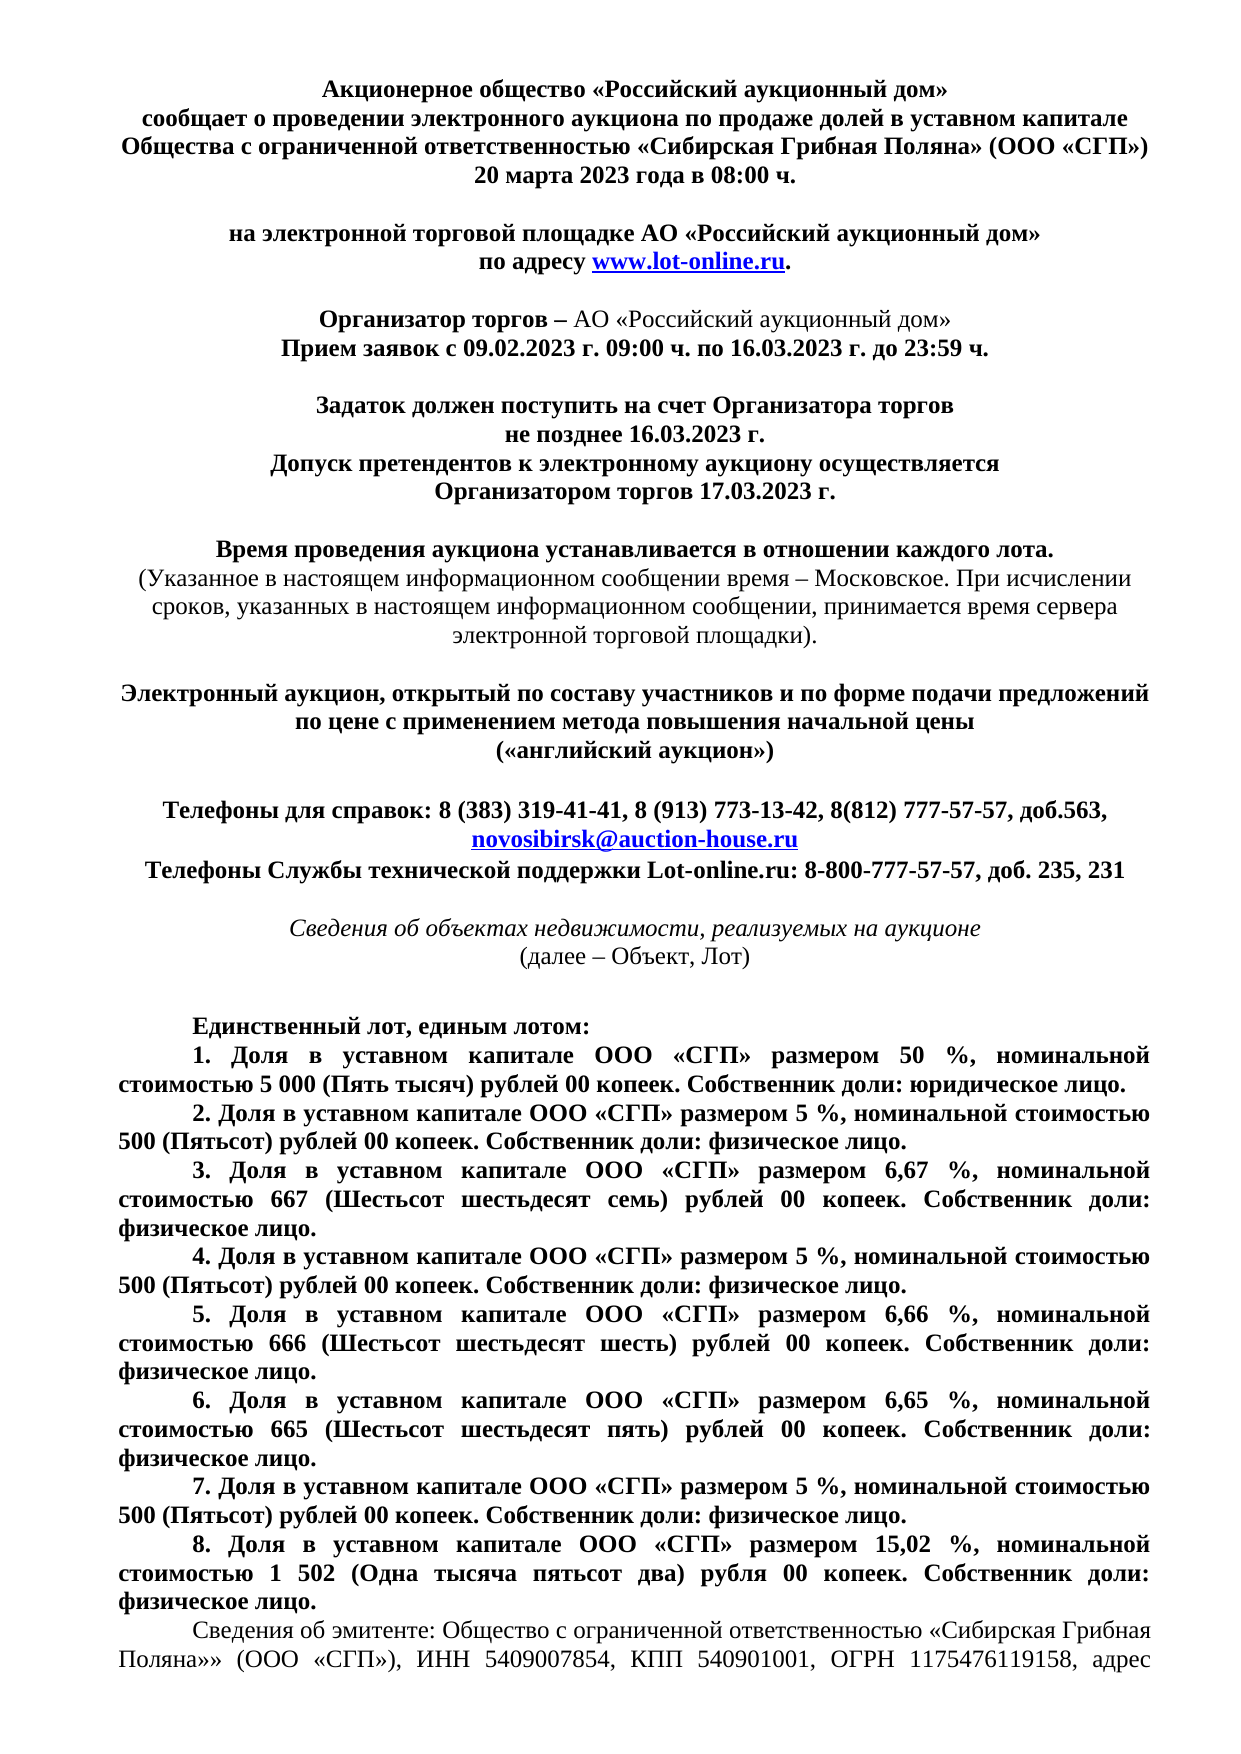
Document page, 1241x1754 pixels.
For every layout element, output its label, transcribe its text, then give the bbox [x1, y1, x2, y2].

text 1. Доля в уставном капитале ООО «СГП» размером 50 %, номинальной стоимостью 5 000 (Пять тысяч) рублей 00 копеек. Собственник доли: юридическое лицо. [118, 1040, 1152, 1098]
text Акционерное общество «Российский аукционный дом» [118, 74, 1152, 103]
text 7. Доля в уставном капитале ООО «СГП» размером 5 %, номинальной стоимостью 500 (Пятьсот) рублей 00 копеек. Собственник доли: физическое лицо. [118, 1471, 1152, 1529]
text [118, 1615, 1152, 1673]
text 3. Доля в уставном капитале ООО «СГП» размером 6,67 %, номинальной стоимостью 667 (Шестьсот шестьдесят семь) рублей 00 копеек. Собственник доли: физическое лицо. [118, 1155, 1152, 1241]
text не позднее 16.03.2023 г. [118, 419, 1152, 448]
text Сведения об объектах недвижимости, реализуемых на аукционе [118, 913, 1152, 941]
text Телефоны Службы технической поддержки Lot-online.ru: 8-800-777-57-57, доб. 235, 231 [118, 855, 1152, 884]
text Организатор торгов – АО «Российский аукционный дом» [118, 304, 1152, 333]
text Прием заявок с 09.02.2023 г. 09:00 ч. по 16.03.2023 г. до 23:59 ч. [118, 333, 1152, 361]
text на электронной торговой площадке АО «Российский аукционный дом» [118, 218, 1152, 246]
text (Указанное в настоящем информационном сообщении время – Московское. При исчислении сроков, указанных в настоящем информационном сообщении, принимается время сервера электронной торговой площадки). [118, 563, 1152, 649]
text Единственный лот, единым лотом: [118, 1011, 1152, 1040]
text Задаток должен поступить на счет Организатора торгов [118, 390, 1152, 419]
text сообщает о проведении электронного аукциона по продаже долей в уставном капитале Общества с ограниченной ответственностью «Сибирская Грибная Поляна» (ООО «СГП») [118, 103, 1152, 160]
text по цене с применением метода повышения начальной цены [118, 706, 1152, 735]
text Организатором торгов 17.03.2023 г. [118, 476, 1152, 505]
text 6. Доля в уставном капитале ООО «СГП» размером 6,65 %, номинальной стоимостью 665 (Шестьсот шестьдесят пять) рублей 00 копеек. Собственник доли: физическое лицо. [118, 1385, 1152, 1471]
text 2. Доля в уставном капитале ООО «СГП» размером 5 %, номинальной стоимостью 500 (Пятьсот) рублей 00 копеек. Собственник доли: физическое лицо. [118, 1098, 1152, 1155]
text (далее – Объект, Лот) [118, 941, 1152, 970]
text Телефоны для справок: 8 (383) 319-41-41, 8 (913) 773-13-42, 8(812) 777-57-57, доб.563, novosibirsk@auction-house.ru [118, 795, 1152, 853]
text 4. Доля в уставном капитале ООО «СГП» размером 5 %, номинальной стоимостью 500 (Пятьсот) рублей 00 копеек. Собственник доли: физическое лицо. [118, 1241, 1152, 1299]
text Время проведения аукциона устанавливается в отношении каждого лота. [118, 534, 1152, 563]
text по адресу www.lot-online.ru. [118, 246, 1152, 275]
text 8. Доля в уставном капитале ООО «СГП» размером 15,02 %, номинальной стоимостью 1 502 (Одна тысяча пятьсот два) рубля 00 копеек. Собственник доли: физическое лицо. [118, 1529, 1152, 1615]
text 20 марта 2023 года в 08:00 ч. [118, 160, 1152, 189]
text Электронный аукцион, открытый по составу участников и по форме подачи предложений [118, 678, 1152, 706]
text Допуск претендентов к электронному аукциону осуществляется [118, 448, 1152, 476]
text («английский аукцион») [118, 735, 1152, 764]
text 5. Доля в уставном капитале ООО «СГП» размером 6,66 %, номинальной стоимостью 666 (Шестьсот шестьдесят шесть) рублей 00 копеек. Собственник доли: физическое лицо. [118, 1299, 1152, 1385]
